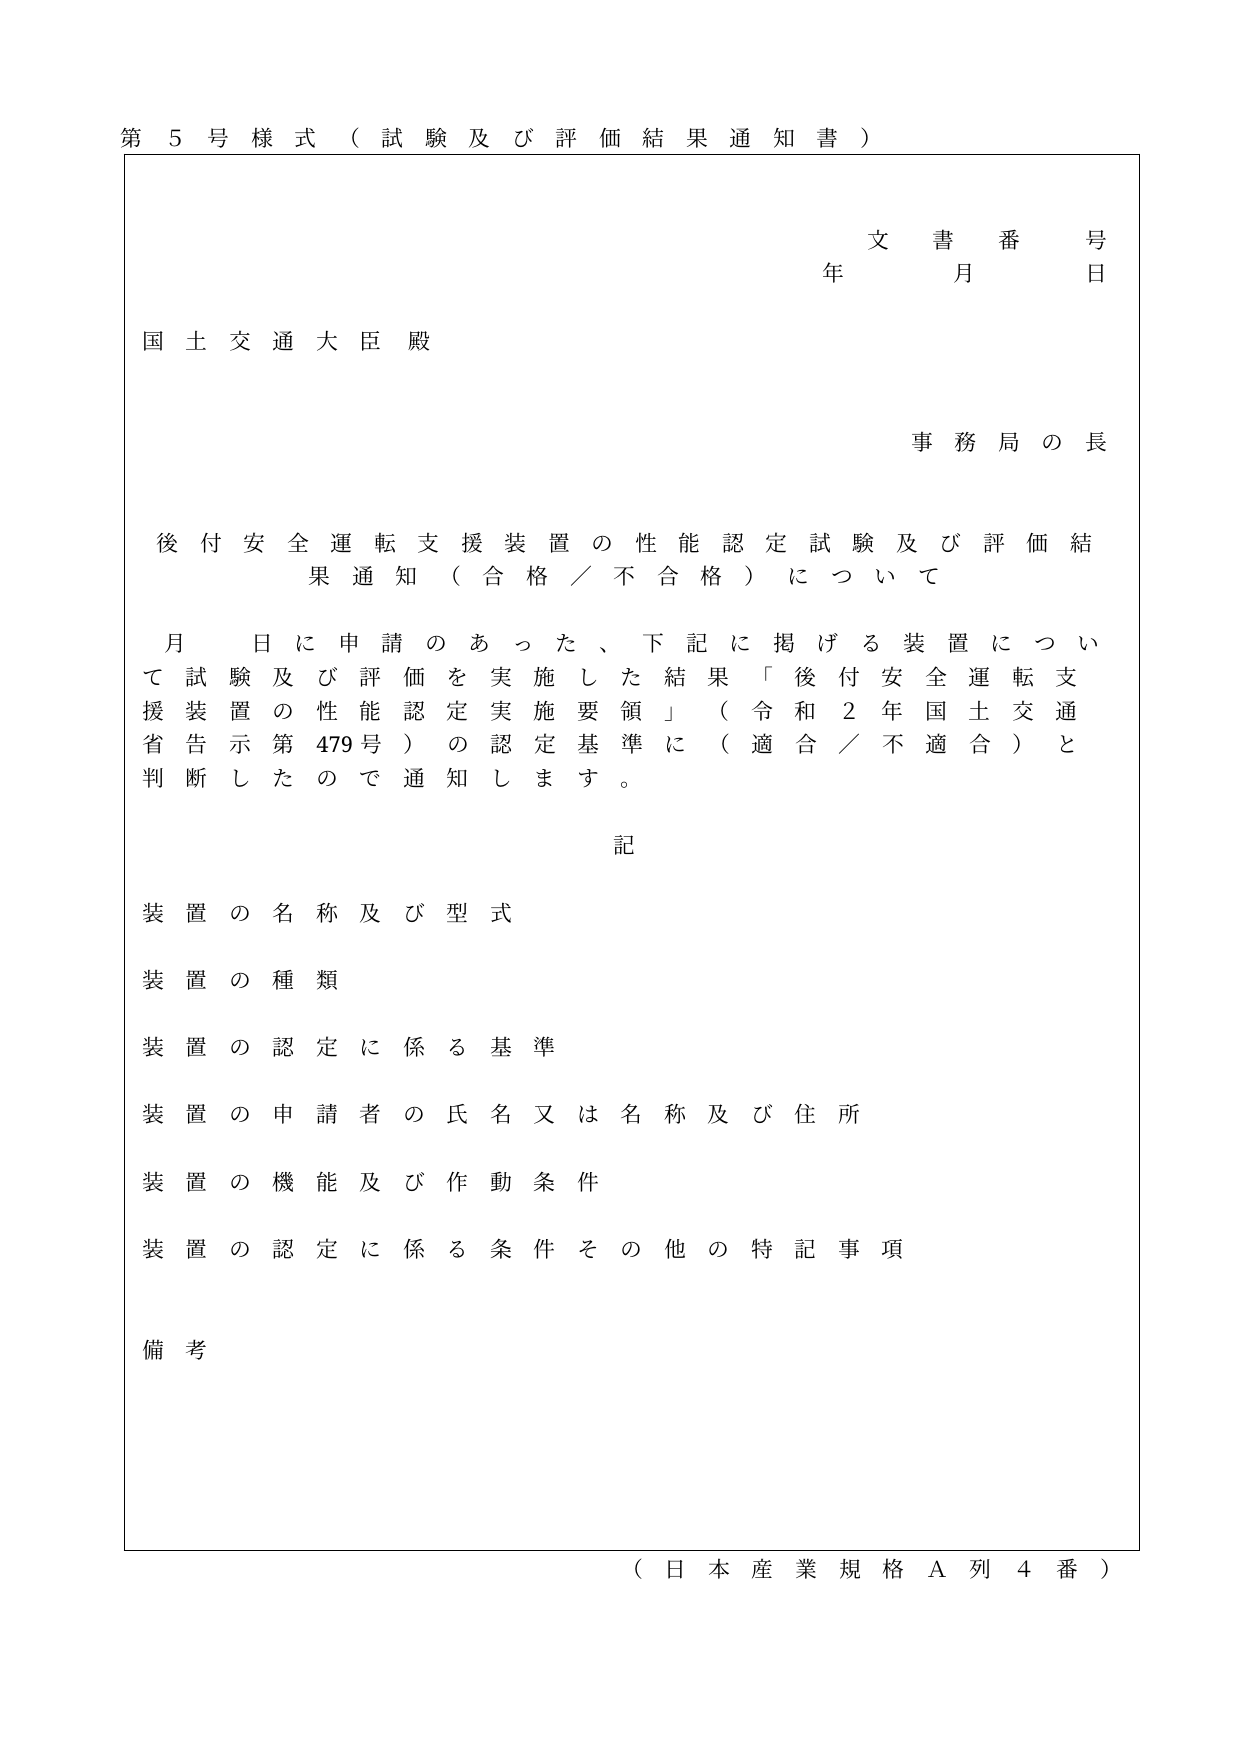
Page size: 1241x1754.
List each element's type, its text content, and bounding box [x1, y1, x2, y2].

text （日本産業規格Ａ列４番） [120, 1551, 1143, 1584]
text 第５号様式（試験及び評価結果通知書） [120, 120, 1143, 153]
table_header 文書番号 年 月 日 国土交通大臣殿 事務局の長 後付安全運転支援装置の性能認定試験及び評価結果通知（合格／不合格）について 月 日に申請のあった、下記に掲げる装置について試験及び評価を実施した結果「後付安全運転支援装置の性能認定実施要領」（令和２年国土交通省告示第479号）の認定基準に（適合／不適合）と判断したので通知します。 記 装置の名称及び型式 装置の種類 装置の認定に係る基準 装置の申請者の氏名又は名称及び住所 装置の機能及び作動条件 装置の認定に係る条件その他の特記事項 備考 [125, 155, 1139, 1550]
